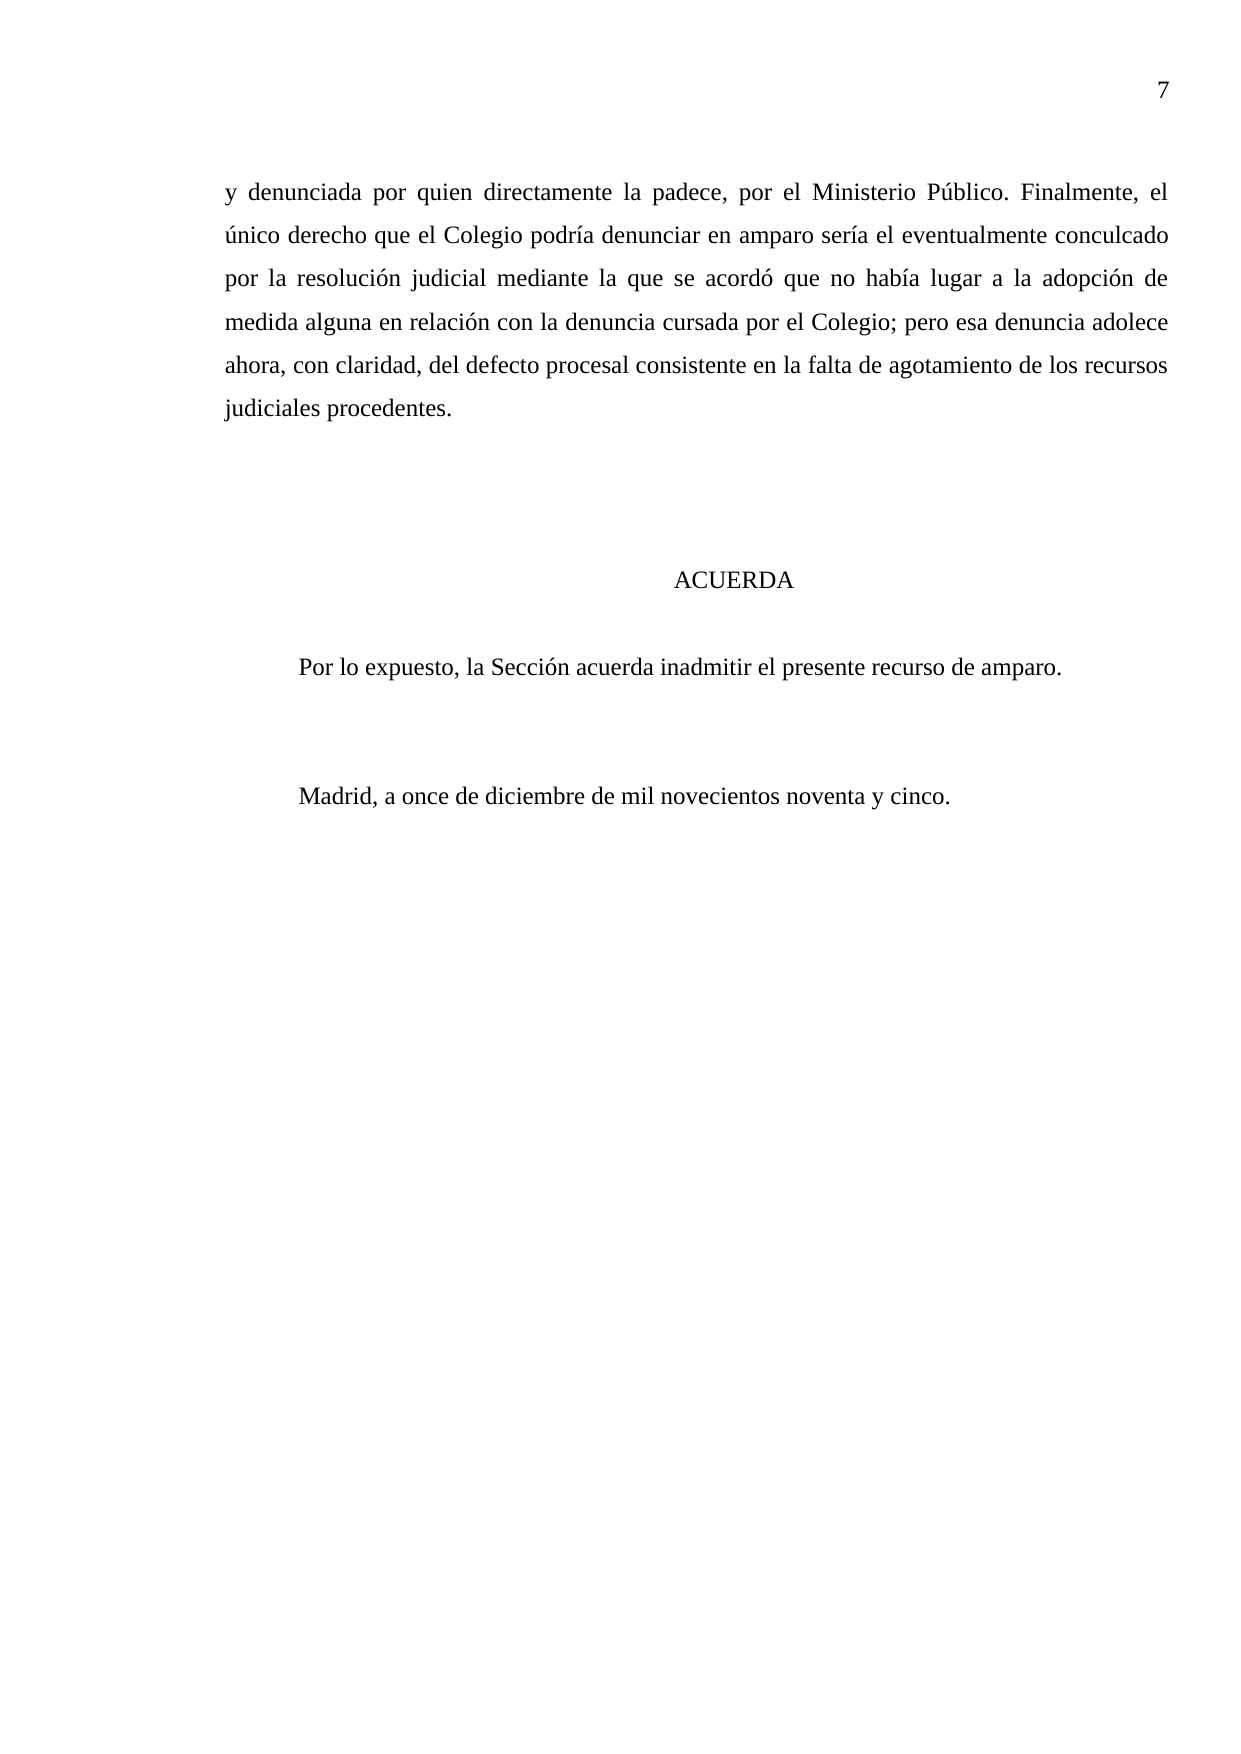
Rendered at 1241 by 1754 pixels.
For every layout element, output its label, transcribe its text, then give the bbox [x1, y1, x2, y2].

text Por lo expuesto, la Sección acuerda inadmitir el presente recurso de amparo. [224, 652, 1169, 680]
text Madrid, a once de diciembre de mil novecientos noventa y cinco. [224, 781, 1169, 810]
text ACUERDA [224, 565, 1169, 594]
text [224, 177, 1169, 422]
